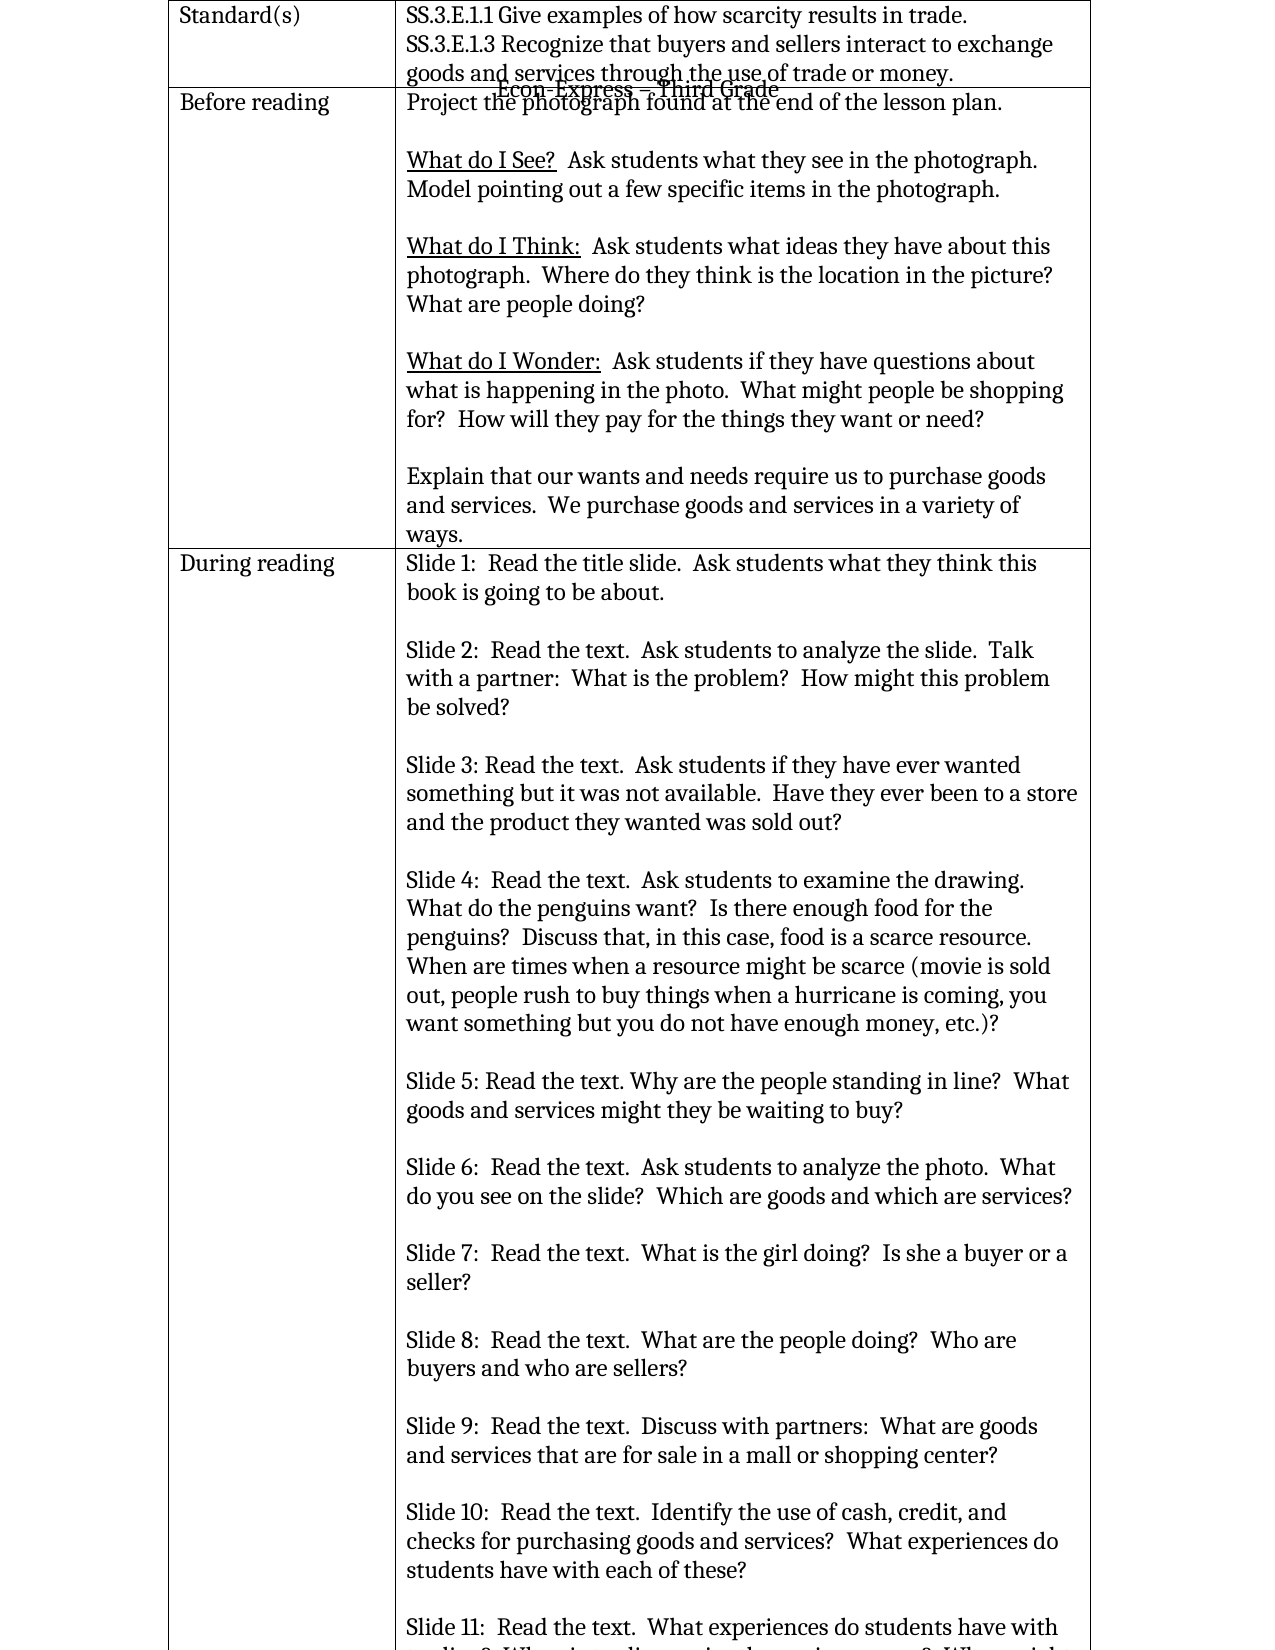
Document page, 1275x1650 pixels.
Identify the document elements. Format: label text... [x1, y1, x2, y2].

table_header SS.3.E.1.1 Give examples of how scarcity results in trade. SS.3.E.1.3 Recognize that buyers and sellers interact to exchange goods and services through the use of trade or money. [396, 1, 1090, 87]
table_header Standard(s) [169, 1, 395, 87]
table_cell During reading [169, 549, 395, 1650]
table_cell Before reading [169, 88, 395, 548]
table_cell Slide 1: Read the title slide. Ask students what they think this book is going to be about. Slide 2: Read the text. Ask students to analyze the slide. Talk with a partner: What is the problem? How might this problem be solved? Slide 3: Read the text. Ask students if they have ever wanted something but it was not available. Have they ever been to a store and the product they wanted was sold out? Slide 4: Read the text. Ask students to examine the drawing. What do the penguins want? Is there enough food for the penguins? Discuss that, in this case, food is a scarce resource. When are times when a resource might be scarce (movie is sold out, people rush to buy things when a hurricane is coming, you want something but you do not have enough money, etc.)? Slide 5: Read the text. Why are the people standing in line? What goods and services might they be waiting to buy? Slide 6: Read the text. Ask students to analyze the photo. What do you see on the slide? Which are goods and which are services? Slide 7: Read the text. What is the girl doing? Is she a buyer or a seller? Slide 8: Read the text. What are the people doing? Who are buyers and who are sellers? Slide 9: Read the text. Discuss with partners: What are goods and services that are for sale in a mall or shopping center? Slide 10: Read the text. Identify the use of cash, credit, and checks for purchasing goods and services? What experiences do students have with each of these? Slide 11: Read the text. What experiences do students have with trading? When is trading easier than using money? When might one not be able to trade and have to use money? Slide 12. Read the text. Allow students to talk with partners and share ideas. [396, 549, 1090, 1650]
table_cell Project the photograph found at the end of the lesson plan. What do I See? Ask students what they see in the photograph. Model pointing out a few specific items in the photograph. What do I Think: Ask students what ideas they have about this photograph. Where do they think is the location in the picture? What are people doing? What do I Wonder: Ask students if they have questions about what is happening in the photo. What might people be shopping for? How will they pay for the things they want or need? Explain that our wants and needs require us to purchase goods and services. We purchase goods and services in a variety of ways. [396, 88, 1090, 548]
